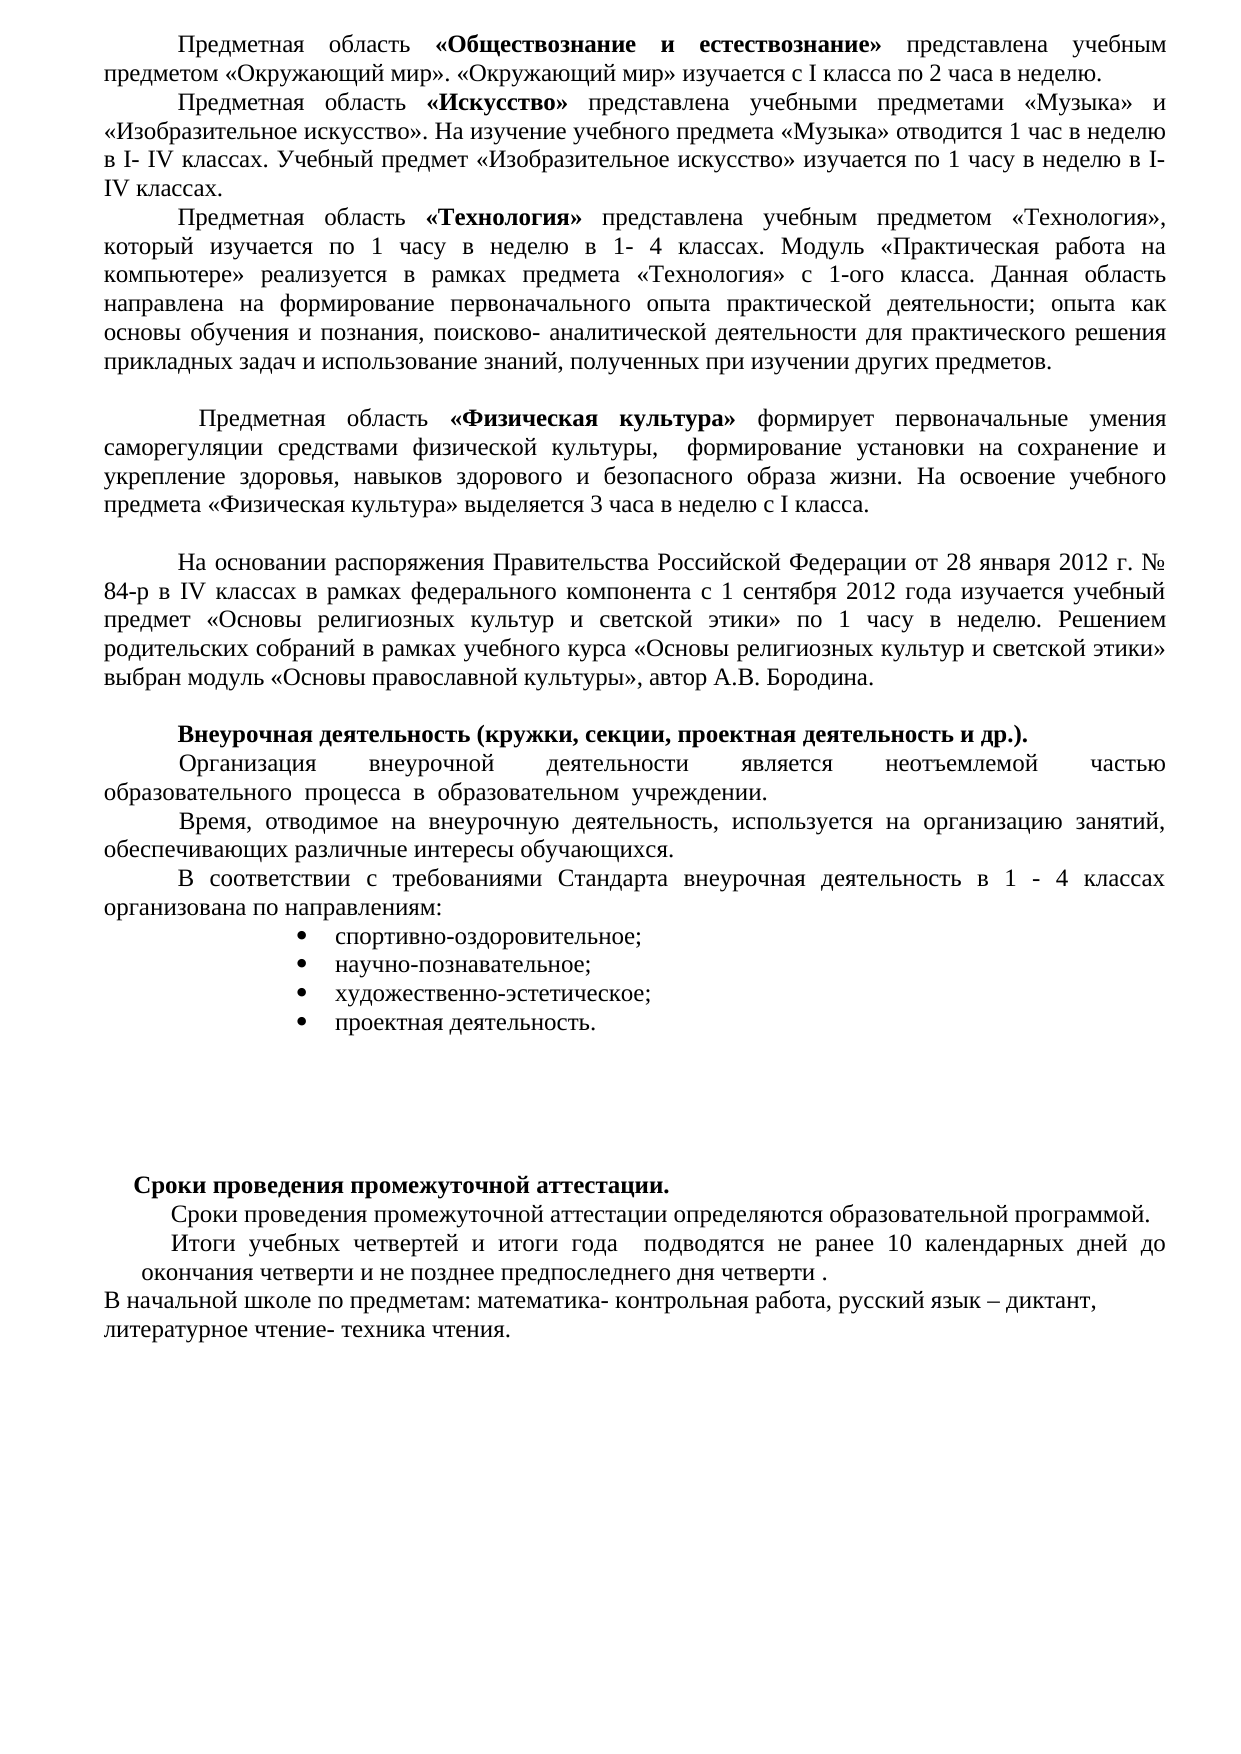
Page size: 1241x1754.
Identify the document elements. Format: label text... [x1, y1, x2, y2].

list художественно-эстетическое; [297, 978, 1167, 1007]
text Предметная область «Физическая культура» формирует первоначальные умения саморегуляции средствами физической культуры, формирование установки на сохранение и укрепление здоровья, навыков здорового и безопасного образа жизни. На освоение учебного предмета «Физическая культура» выделяется 3 часа в неделю с I класса. [103, 403, 1167, 518]
text Предметная область «Технология» представлена учебным предметом «Технология», который изучается по 1 часу в неделю в 1- 4 классах. Модуль «Практическая работа на компьютере» реализуется в рамках предмета «Технология» с 1-ого класса. Данная область направлена на формирование первоначального опыта практической деятельности; опыта как основы обучения и познания, поисково- аналитической деятельности для практического решения прикладных задач и использование знаний, полученных при изучении других предметов. [103, 202, 1167, 374]
text Сроки проведения промежуточной аттестации. [133, 1171, 1167, 1199]
list проектная деятельность. [297, 1007, 1167, 1036]
text Сроки проведения промежуточной аттестации определяются образовательной программой. [141, 1199, 1167, 1228]
text В начальной школе по предметам: математика- контрольная работа, русский язык – диктант, литературное чтение- техника чтения. [103, 1286, 1167, 1343]
text Предметная область «Искусство» представлена учебными предметами «Музыка» и «Изобразительное искусство». На изучение учебного предмета «Музыка» отводится 1 час в неделю в I- IV классах. Учебный предмет «Изобразительное искусство» изучается по 1 часу в неделю в I- IV классах. [103, 87, 1167, 202]
text В соответствии с требованиями Стандарта внеурочная деятельность в 1 - 4 классах организована по направлениям: [103, 863, 1167, 921]
list спортивно-оздоровительное; [297, 921, 1167, 949]
text Время, отводимое на внеурочную деятельность, используется на организацию занятий, обеспечивающих различные интересы обучающихся. [103, 806, 1167, 863]
text Организация внеурочной деятельности является неотъемлемой частью образовательного процесса в образовательном учреждении. [103, 748, 1167, 806]
text Внеурочная деятельность (кружки, секции, проектная деятельность и др.). [103, 719, 1167, 748]
text Итоги учебных четвертей и итоги года подводятся не ранее 10 календарных дней до окончания четверти и не позднее предпоследнего дня четверти . [141, 1228, 1167, 1286]
text Предметная область «Обществознание и естествознание» представлена учебным предметом «Окружающий мир». «Окружающий мир» изучается с I класса по 2 часа в неделю. [103, 29, 1167, 87]
text На основании распоряжения Правительства Российской Федерации от 28 января 2012 г. № 84-р в IV классах в рамках федерального компонента с 1 сентября 2012 года изучается учебный предмет «Основы религиозных культур и светской этики» по 1 часу в неделю. Решением родительских собраний в рамках учебного курса «Основы религиозных культур и светской этики» выбран модуль «Основы православной культуры», автор А.В. Бородина. [103, 547, 1167, 691]
list научно-познавательное; [297, 949, 1167, 978]
